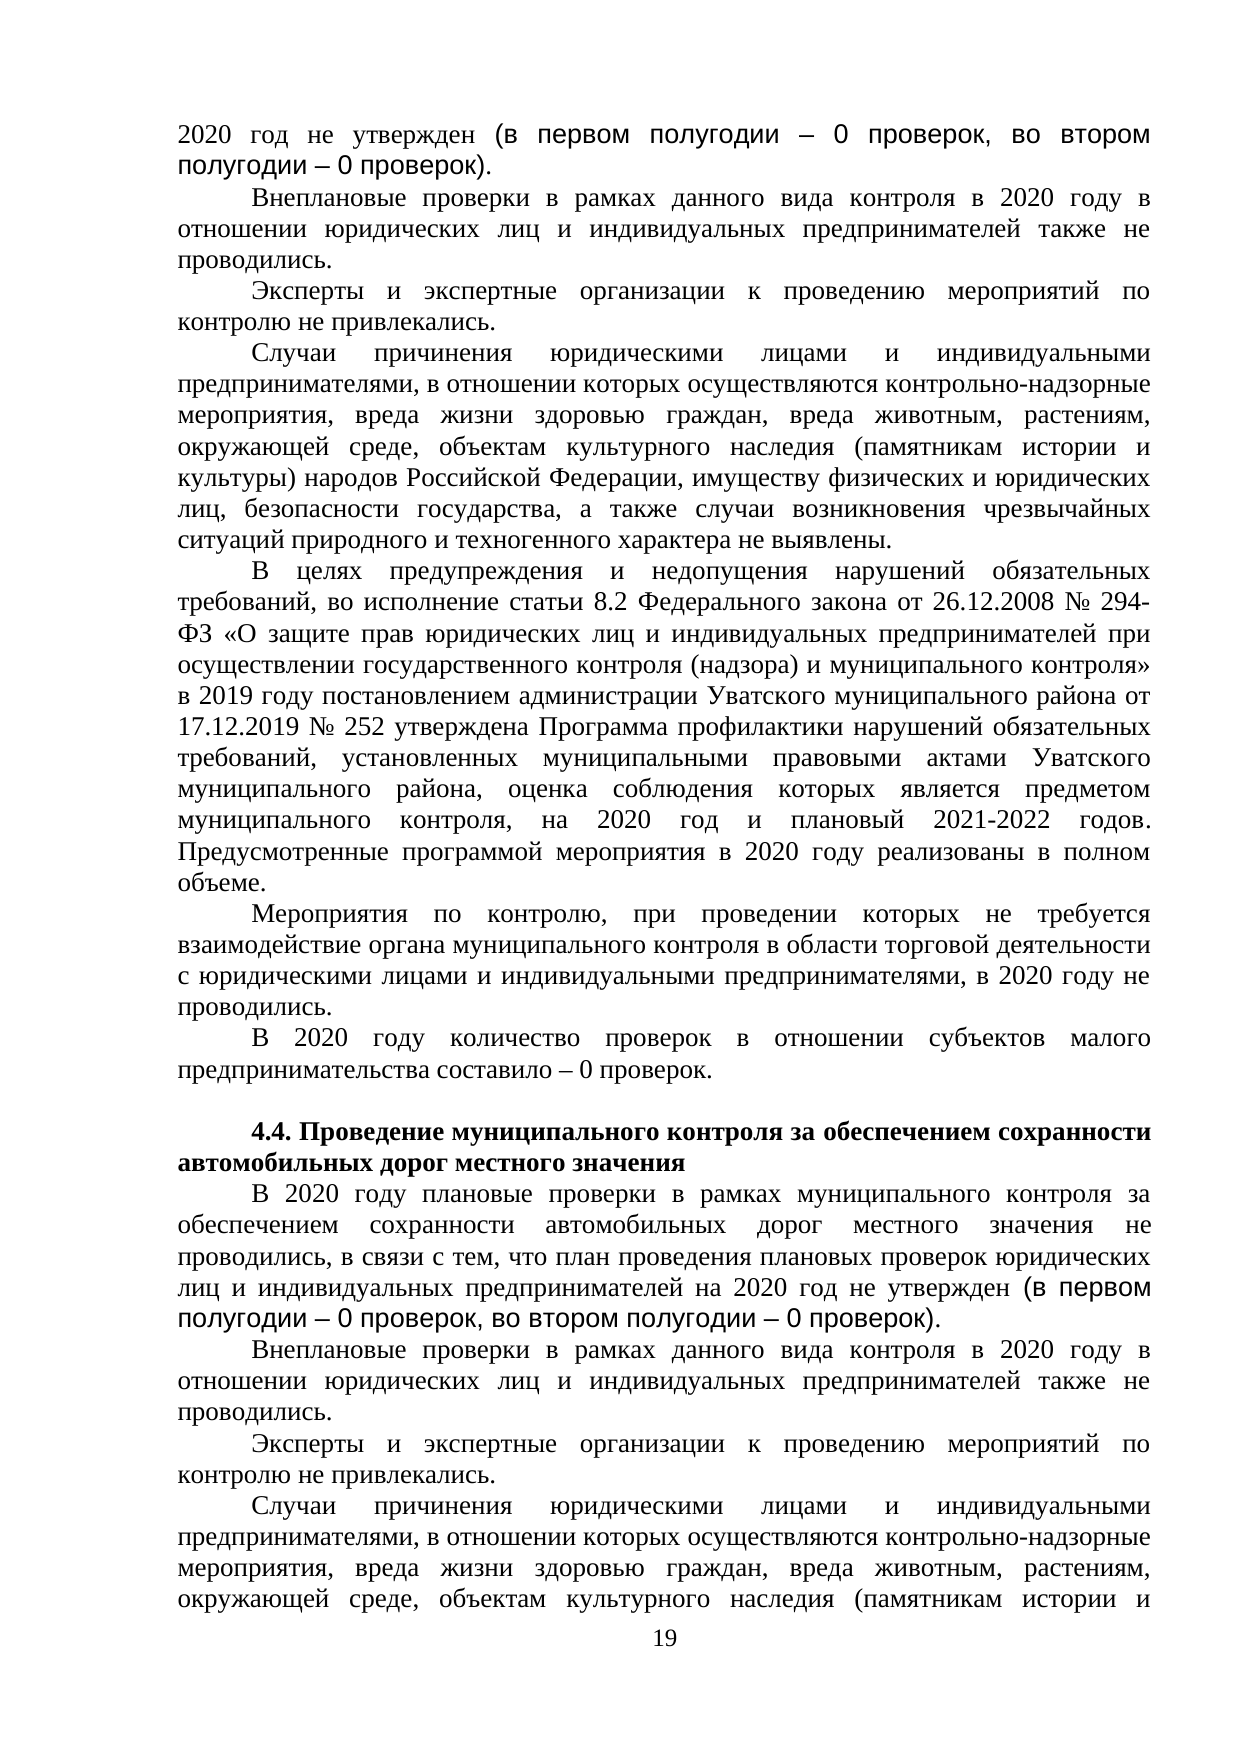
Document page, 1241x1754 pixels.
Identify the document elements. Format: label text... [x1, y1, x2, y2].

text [177, 118, 1152, 181]
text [177, 1489, 1152, 1613]
text Эксперты и экспертные организации к проведению мероприятий по контролю не привлекались. [177, 274, 1152, 336]
text 4.4. Проведение муниципального контроля за обеспечением сохранности автомобильных дорог местного значения [177, 1115, 1152, 1177]
text Мероприятия по контролю, при проведении которых не требуется взаимодействие органа муниципального контроля в области торговой деятельности с юридическими лицами и индивидуальными предпринимателями, в 2020 году не проводились. [177, 897, 1152, 1022]
text Внеплановые проверки в рамках данного вида контроля в 2020 году в отношении юридических лиц и индивидуальных предпринимателей также не проводились. [177, 181, 1152, 274]
text Эксперты и экспертные организации к проведению мероприятий по контролю не привлекались. [177, 1427, 1152, 1489]
text В 2020 году плановые проверки в рамках муниципального контроля за обеспечением сохранности автомобильных дорог местного значения не проводились, в связи с тем, что план проведения плановых проверок юридических лиц и индивидуальных предпринимателей на 2020 год не утвержден (в первом полугодии – 0 проверок, во втором полугодии – 0 проверок). [177, 1177, 1152, 1333]
text В 2020 году количество проверок в отношении субъектов малого предпринимательства составило – 0 проверок. [177, 1022, 1152, 1084]
text Внеплановые проверки в рамках данного вида контроля в 2020 году в отношении юридических лиц и индивидуальных предпринимателей также не проводились. [177, 1333, 1152, 1427]
text В целях предупреждения и недопущения нарушений обязательных требований, во исполнение статьи 8.2 Федерального закона от 26.12.2008 № 294-ФЗ «О защите прав юридических лиц и индивидуальных предпринимателей при осуществлении государственного контроля (надзора) и муниципального контроля» в 2019 году постановлением администрации Уватского муниципального района от 17.12.2019 № 252 утверждена Программа профилактики нарушений обязательных требований, установленных муниципальными правовыми актами Уватского муниципального района, оценка соблюдения которых является предметом муниципального контроля, на 2020 год и плановый 2021-2022 годов. Предусмотренные программой мероприятия в 2020 году реализованы в полном объеме. [177, 554, 1152, 897]
